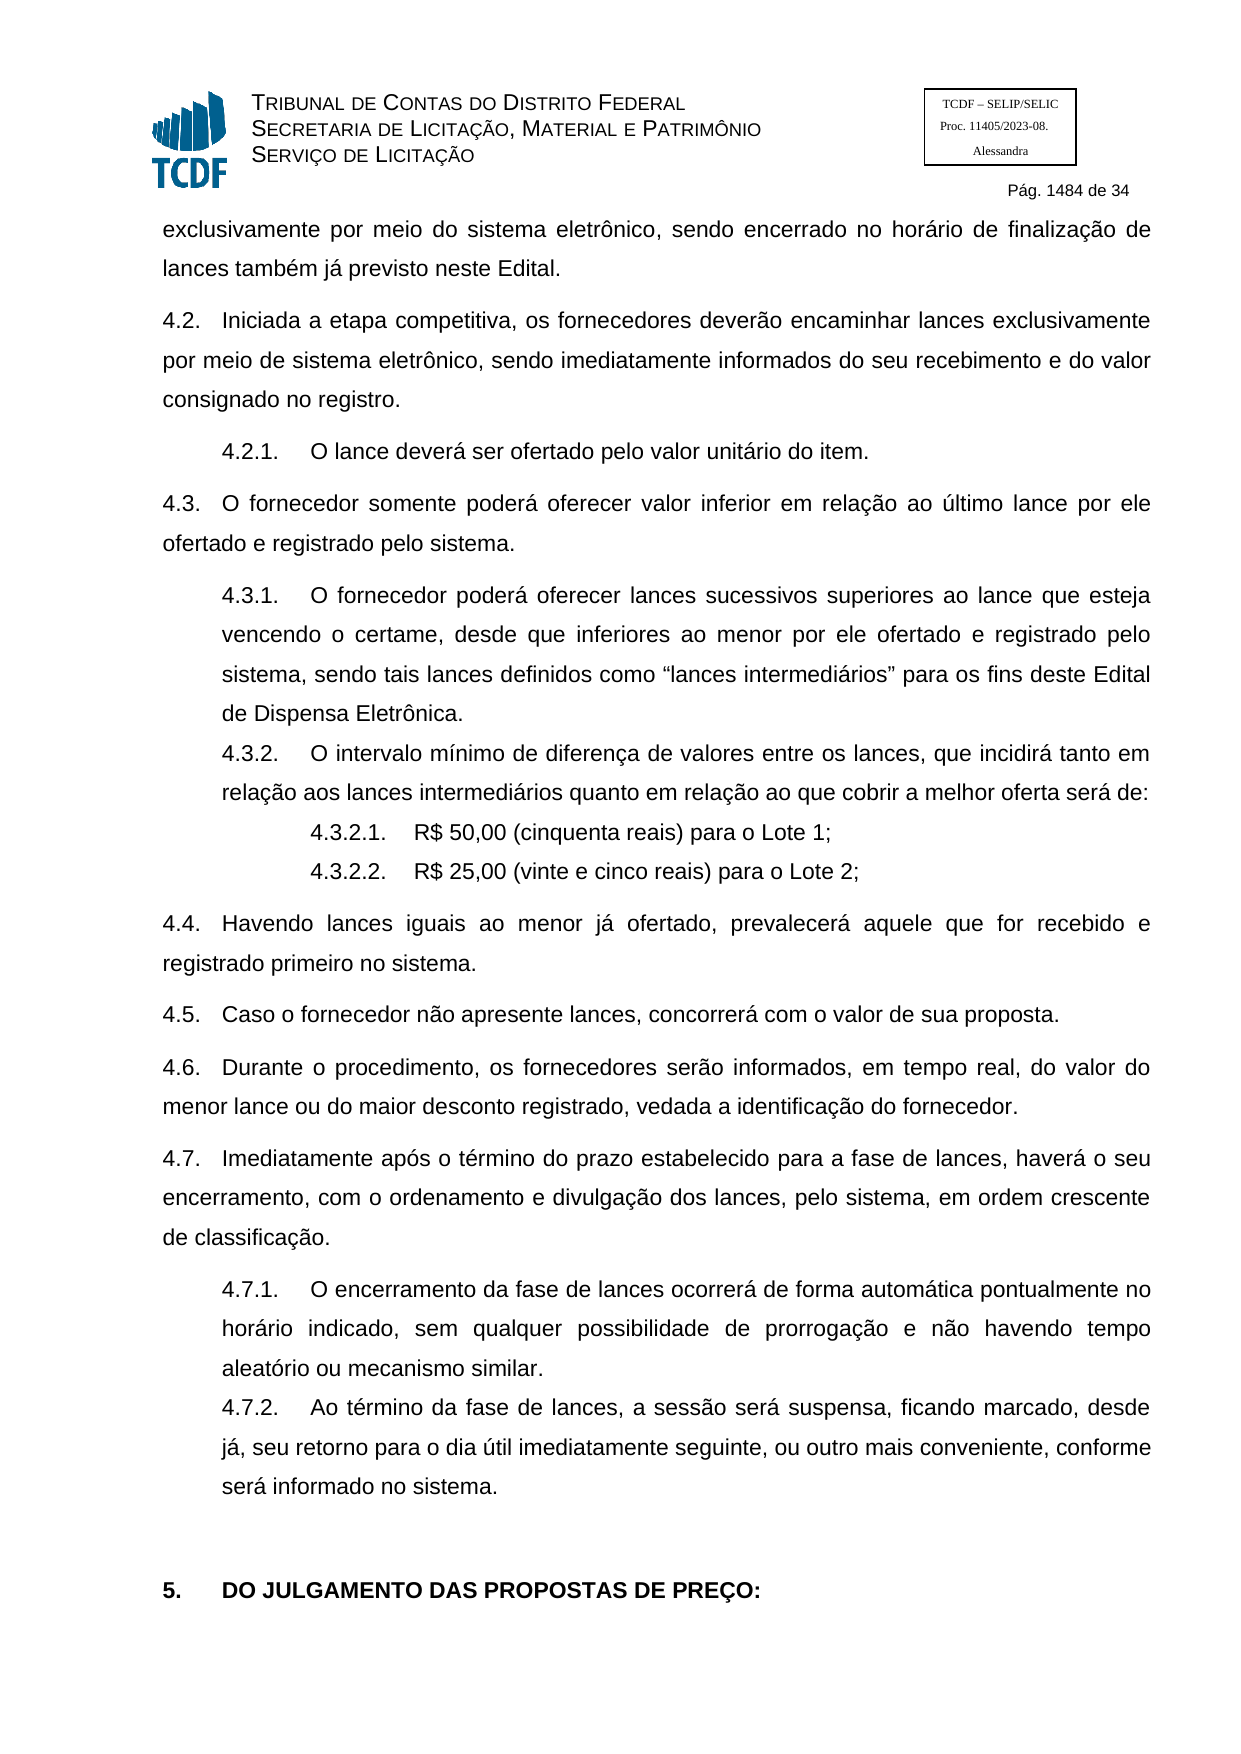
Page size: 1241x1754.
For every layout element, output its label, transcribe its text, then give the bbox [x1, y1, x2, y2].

text 4.3. O fornecedor somente poderá oferecer valor inferior em relação ao último lance por ele ofertado e registrado pelo sistema. [162, 490, 1152, 556]
list Ao término da fase de lances, a sessão será suspensa, ficando marcado, desde já, seu retorno para o dia útil imediatamente seguinte, ou outro mais conveniente, conforme será informado no sistema. [222, 1394, 1152, 1499]
list DO JULGAMENTO DAS PROPOSTAS DE PREÇO: [162, 1577, 1152, 1603]
text 4.6. Durante o procedimento, os fornecedores serão informados, em tempo real, do valor do menor lance ou do maior desconto registrado, vedada a identificação do fornecedor. [162, 1053, 1152, 1119]
list O intervalo mínimo de diferença de valores entre os lances, que incidirá tanto em relação aos lances intermediários quanto em relação ao que cobrir a melhor oferta será de: [222, 739, 1152, 805]
picture [138, 88, 240, 190]
text 4.7. Imediatamente após o término do prazo estabelecido para a fase de lances, haverá o seu encerramento, com o ordenamento e divulgação dos lances, pelo sistema, em ordem crescente de classificação. [162, 1145, 1152, 1250]
text 4.2. Iniciada a etapa competitiva, os fornecedores deverão encaminhar lances exclusivamente por meio de sistema eletrônico, sendo imediatamente informados do seu recebimento e do valor consignado no registro. [162, 307, 1152, 413]
list O encerramento da fase de lances ocorrerá de forma automática pontualmente no horário indicado, sem qualquer possibilidade de prorrogação e não havendo tempo aleatório ou mecanismo similar. [222, 1276, 1152, 1381]
text 4.4. Havendo lances iguais ao menor já ofertado, prevalecerá aquele que for recebido e registrado primeiro no sistema. [162, 910, 1152, 976]
list O fornecedor poderá oferecer lances sucessivos superiores ao lance que esteja vencendo o certame, desde que inferiores ao menor por ele ofertado e registrado pelo sistema, sendo tais lances definidos como “lances intermediários” para os fins deste Edital de Dispensa Eletrônica. [222, 582, 1152, 726]
text 4.5. Caso o fornecedor não apresente lances, concorrerá com o valor de sua proposta. [162, 1001, 1152, 1028]
list O lance deverá ser ofertado pelo valor unitário do item. [222, 438, 1152, 464]
list R$ 25,00 (vinte e cinco reais) para o Lote 2; [310, 858, 1152, 884]
list R$ 50,00 (cinquenta reais) para o Lote 1; [310, 818, 1152, 845]
